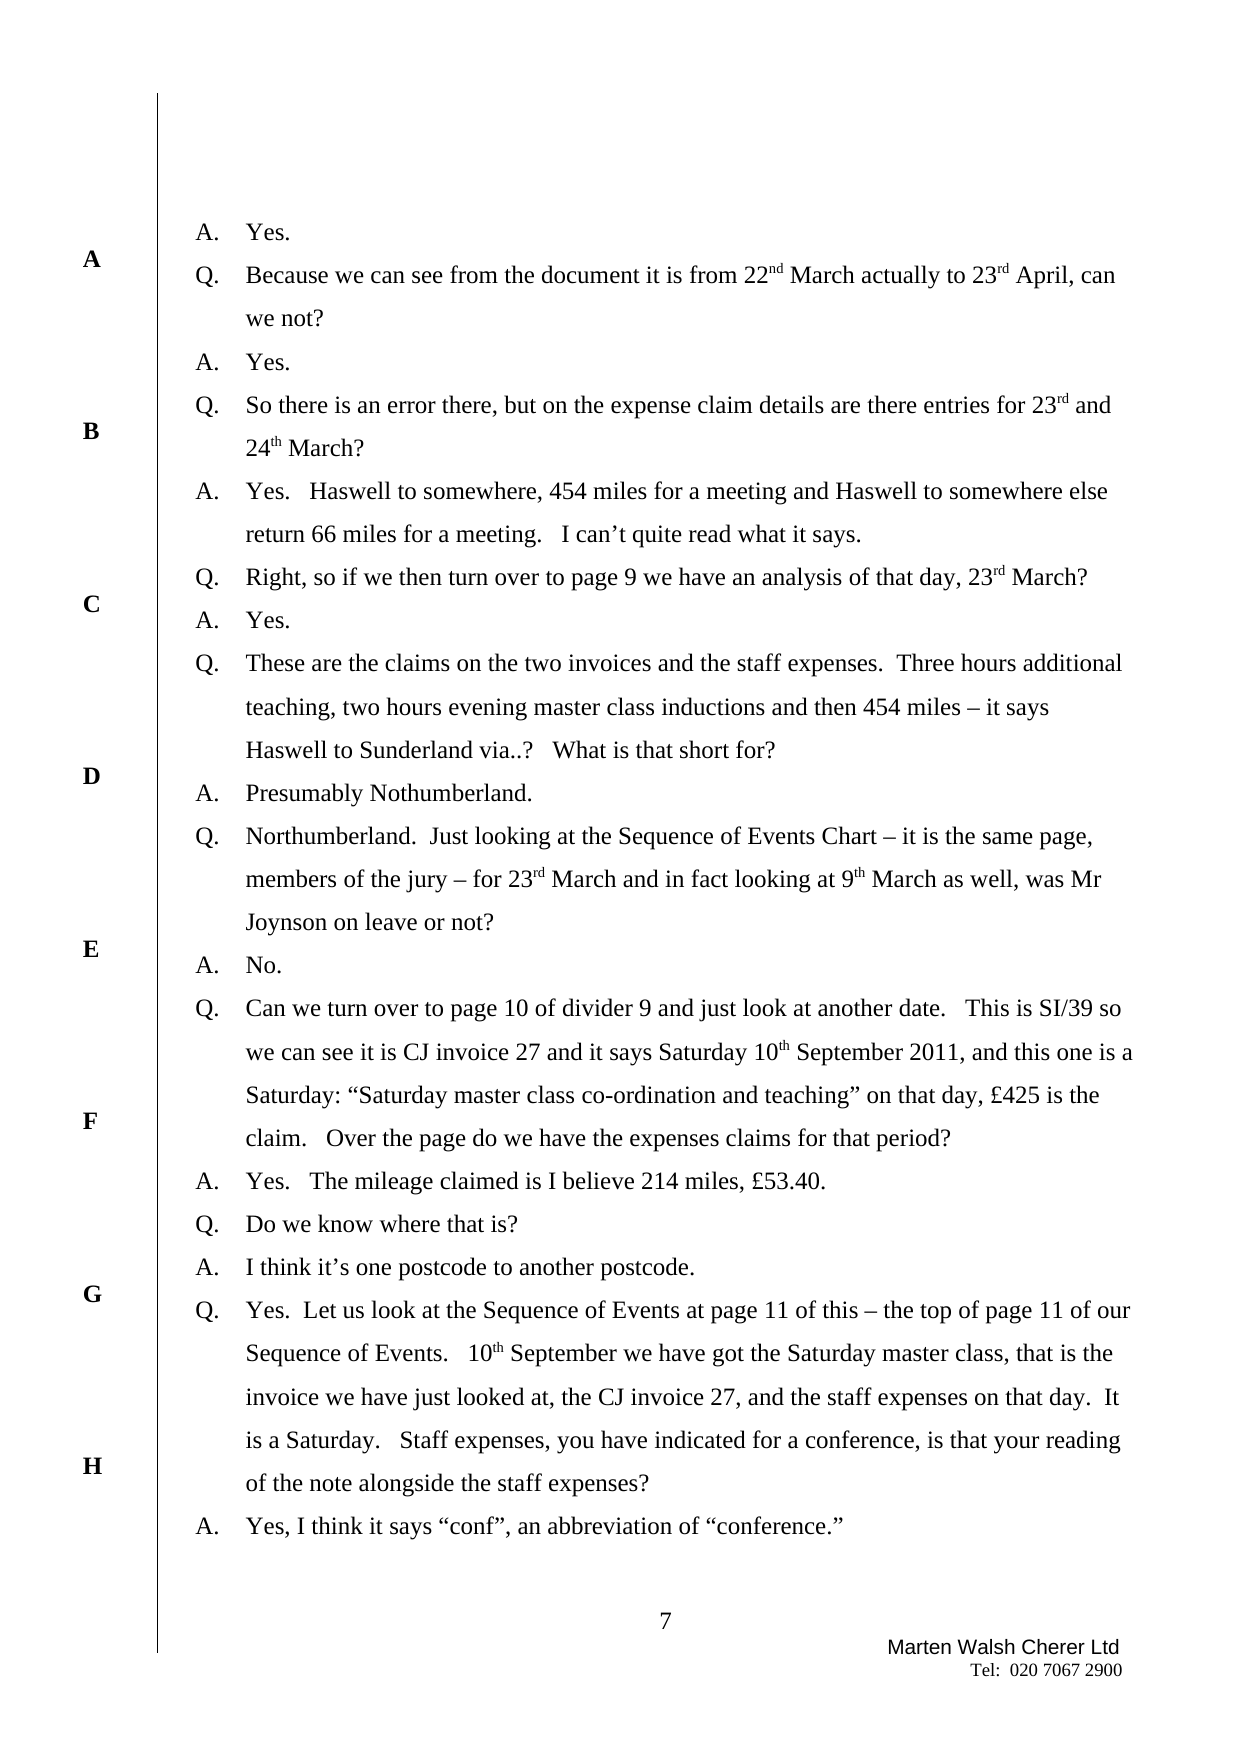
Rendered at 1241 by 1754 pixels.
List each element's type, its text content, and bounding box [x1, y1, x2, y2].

text Q. These are the claims on the two invoices and the staff expenses. Three hours additional teaching, two hours evening master class inductions and then 454 miles – it says Haswell to Sunderland via..? What is that short for? [195, 648, 1137, 763]
text A. No. [195, 950, 1137, 979]
text Q. Can we turn over to page 10 of divider 9 and just look at another date. This is SI/39 so we can see it is CJ invoice 27 and it says Saturday 10th September 2011, and this one is a Saturday: “Saturday master class co-ordination and teaching” on that day, £425 is the claim. Over the page do we have the expenses claims for that period? [195, 993, 1137, 1152]
text Q. Because we can see from the document it is from 22nd March actually to 23rd April, can we not? [195, 260, 1137, 332]
text Q. Northumberland. Just looking at the Sequence of Events Chart – it is the same page, members of the jury – for 23rd March and in fact looking at 9th March as well, was Mr Joynson on leave or not? [195, 821, 1137, 936]
text A. Yes. Haswell to somewhere, 454 miles for a meeting and Haswell to somewhere else return 66 miles for a meeting. I can’t quite read what it says. [195, 476, 1137, 548]
text A. Yes. [195, 217, 1137, 246]
text A. Yes. The mileage claimed is I believe 214 miles, £53.40. [195, 1166, 1137, 1195]
text Q. Yes. Let us look at the Sequence of Events at page 11 of this – the top of page 11 of our Sequence of Events. 10th September we have got the Saturday master class, that is the invoice we have just looked at, the CJ invoice 27, and the staff expenses on that day. It is a Saturday. Staff expenses, you have indicated for a conference, is that your reading of the note alongside the staff expenses? [195, 1295, 1137, 1497]
text A. Presumably Nothumberland. [195, 778, 1137, 807]
text A. Yes, I think it says “conf”, an abbreviation of “conference.” [195, 1511, 1137, 1540]
text Q. Right, so if we then turn over to page 9 we have an analysis of that day, 23rd March? [195, 562, 1137, 591]
text Q. So there is an error there, but on the expense claim details are there entries for 23rd and 24th March? [195, 390, 1137, 462]
text A. Yes. [195, 347, 1137, 375]
text A. Yes. [195, 605, 1137, 634]
text A. I think it’s one postcode to another postcode. [195, 1252, 1137, 1281]
text Q. Do we know where that is? [195, 1209, 1137, 1238]
